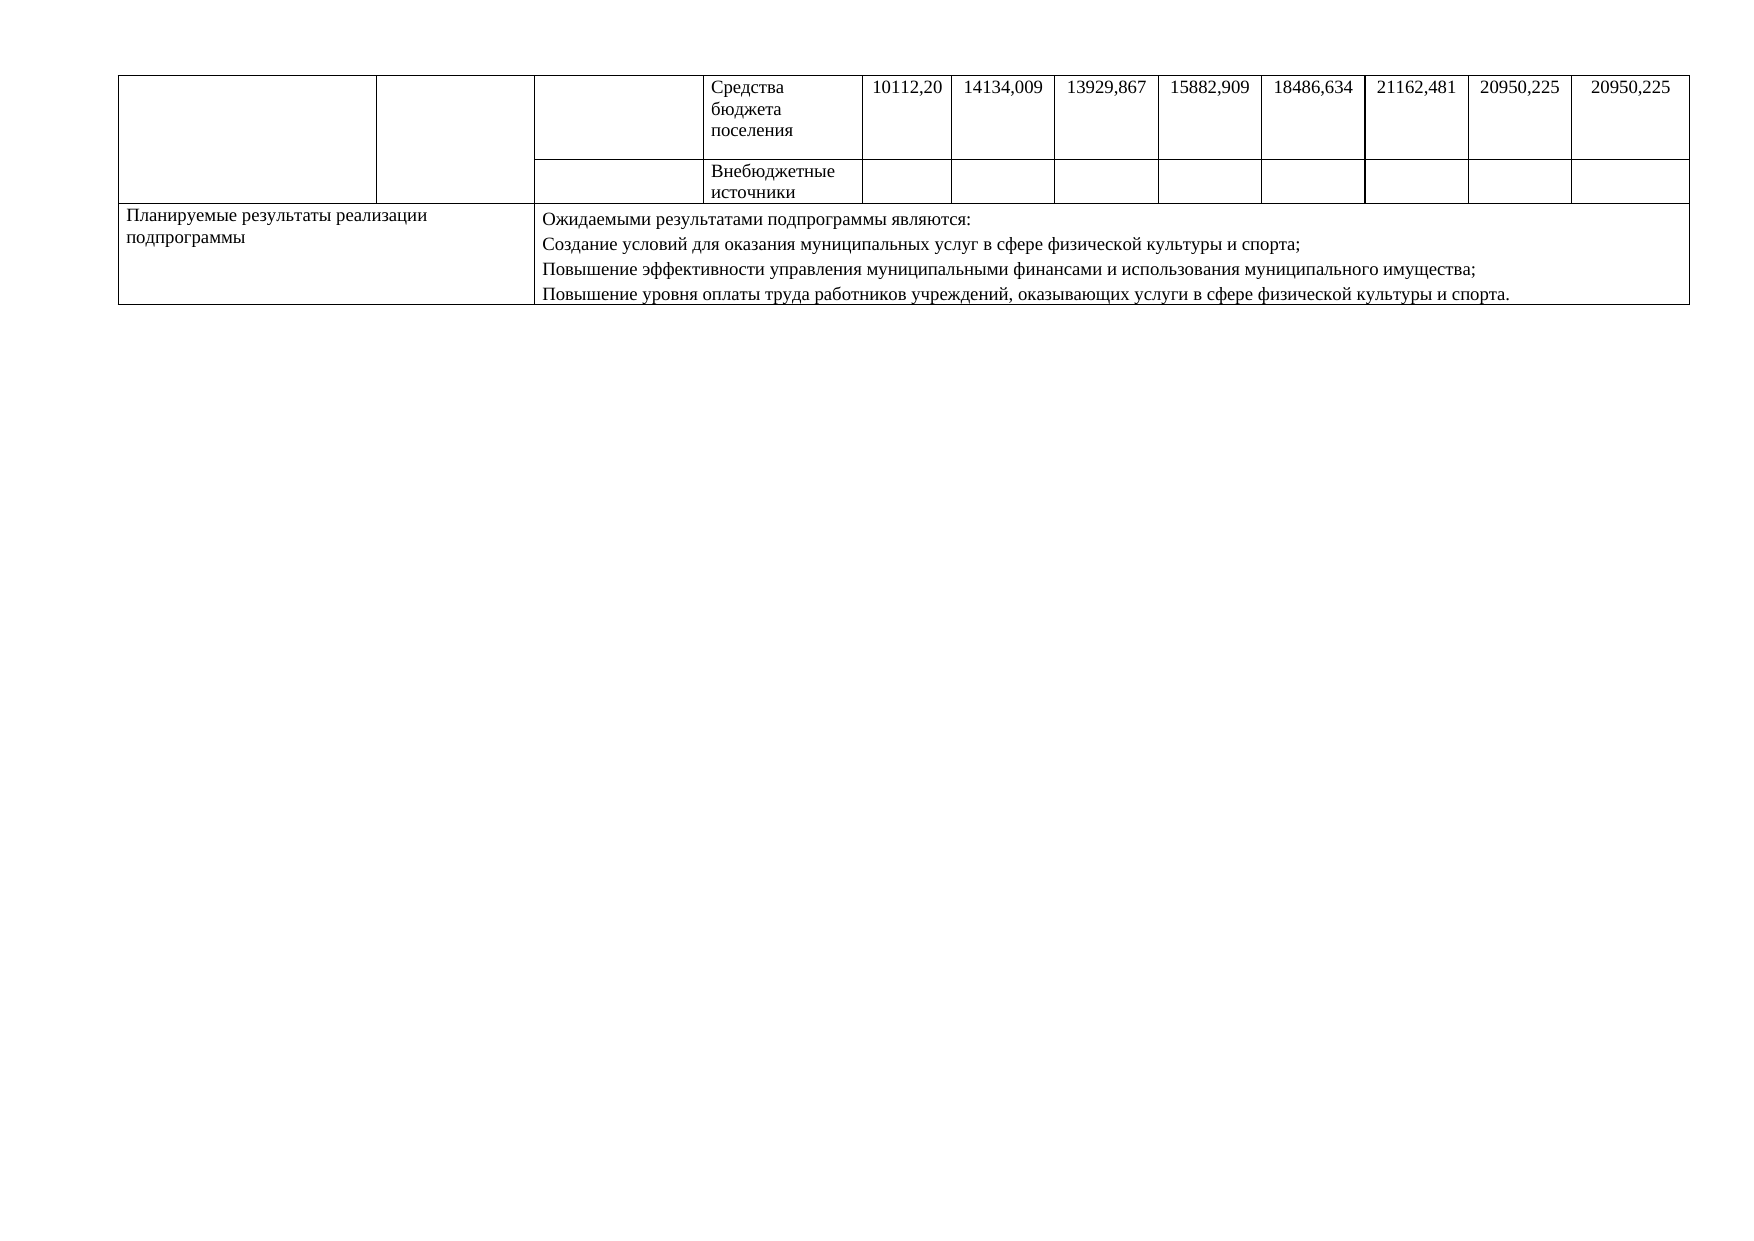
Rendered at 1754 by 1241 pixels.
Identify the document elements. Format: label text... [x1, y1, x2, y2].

table_cell 18486,634 [1262, 76, 1364, 159]
table_cell 20950,225 [1572, 76, 1689, 159]
table_cell [1159, 160, 1261, 203]
table_cell Ожидаемыми результатами подпрограммы являются: Создание условий для оказания муниципальных услуг в сфере физической культуры и спорта; Повышение эффективности управления муниципальными финансами и использования муниципального имущества; Повышение уровня оплаты труда работников учреждений, оказывающих услуги в сфере физической культуры и спорта. [535, 204, 1689, 304]
table_cell [863, 160, 951, 203]
table_cell 13929,867 [1055, 76, 1158, 159]
table_cell 21162,481 [1366, 76, 1468, 159]
table_cell Средства бюджета поселения [704, 76, 862, 159]
table_cell 20950,225 [1469, 76, 1571, 159]
table_cell [1469, 160, 1571, 203]
table_cell [952, 160, 1054, 203]
table_cell Внебюджетные источники [704, 160, 862, 203]
table_cell 14134,009 [952, 76, 1054, 159]
table_cell [535, 76, 703, 159]
table_cell [1262, 160, 1364, 203]
table_cell [1055, 160, 1158, 203]
table_cell 10112,20 [863, 76, 951, 159]
table_cell [1366, 160, 1468, 203]
table_cell Планируемые результаты реализации подпрограммы [119, 204, 534, 304]
table_cell [1572, 160, 1689, 203]
table_cell 15882,909 [1159, 76, 1261, 159]
table_cell [535, 160, 703, 203]
